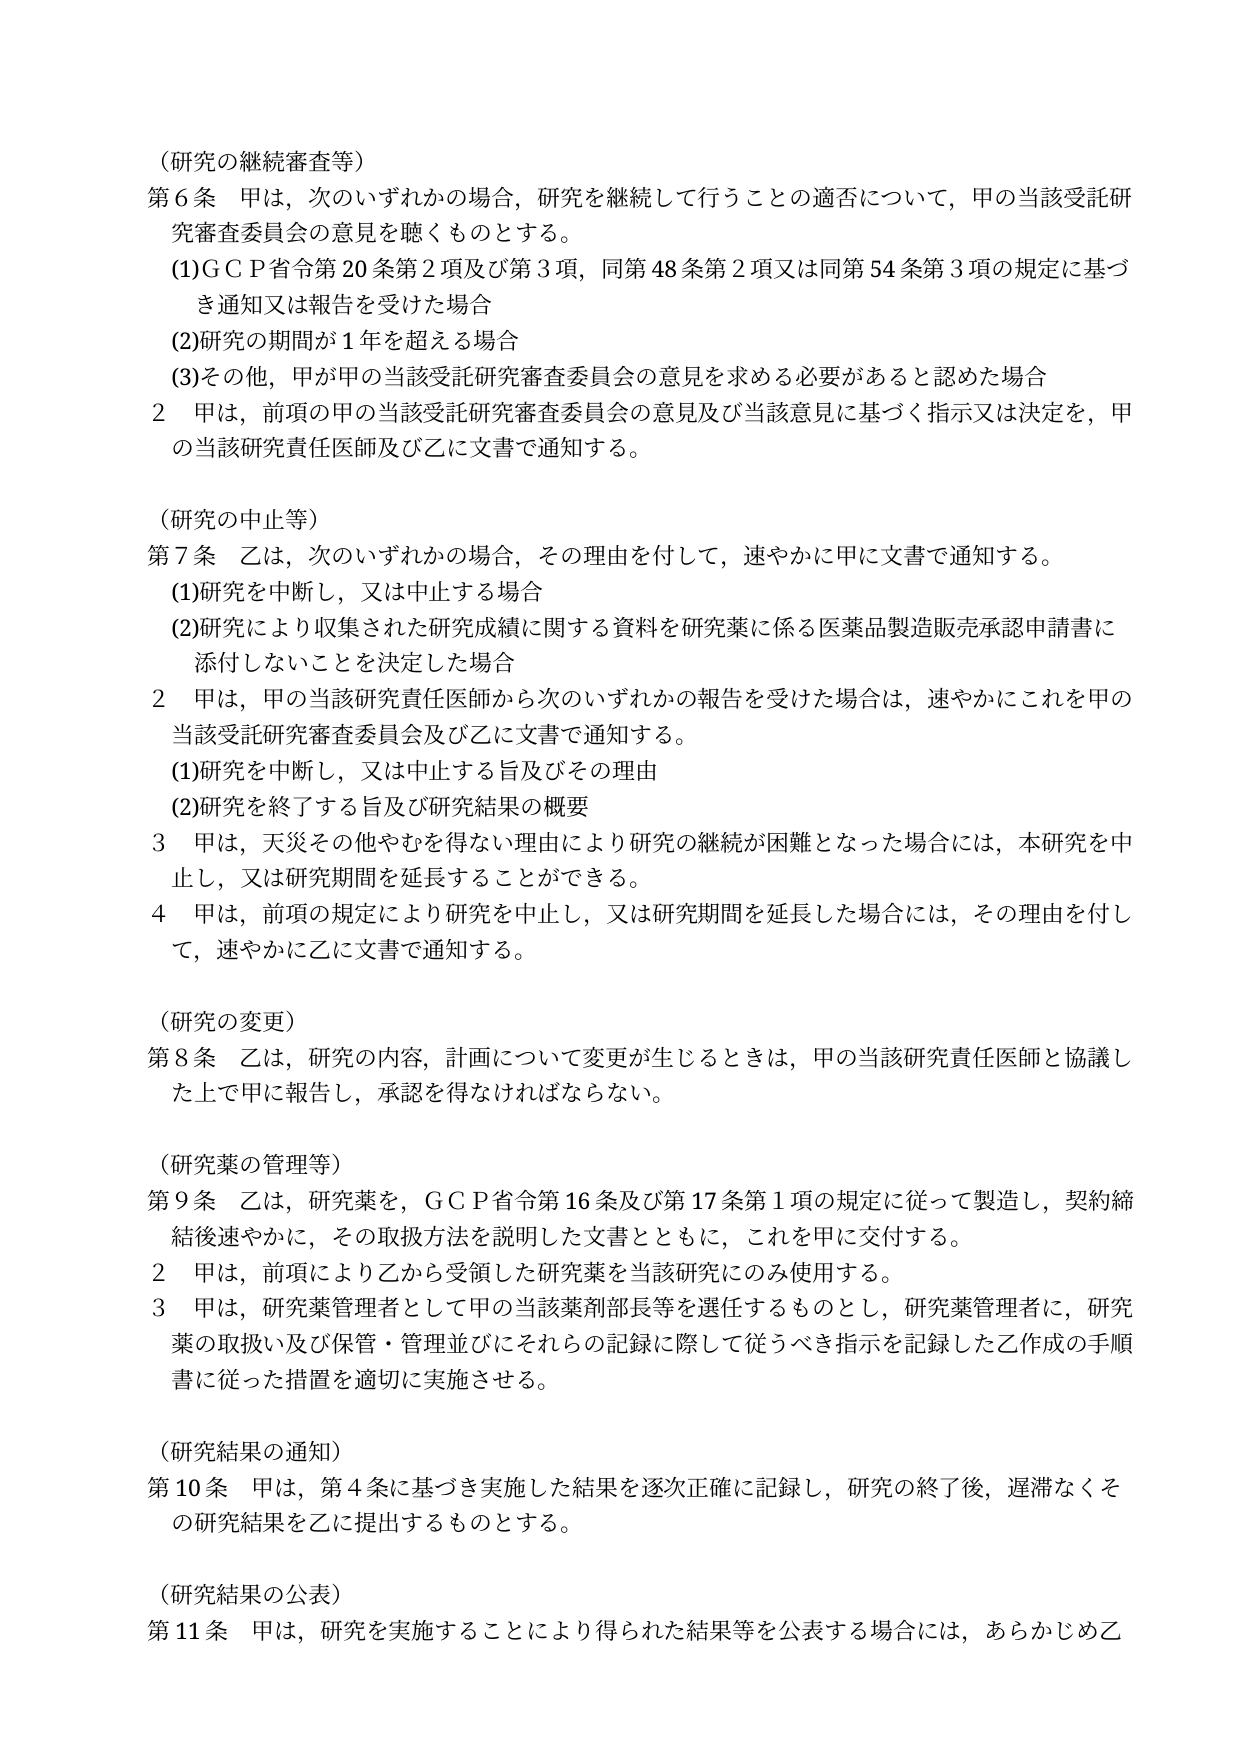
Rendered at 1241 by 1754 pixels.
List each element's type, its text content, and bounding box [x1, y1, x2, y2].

text （研究結果の通知） [148, 1432, 1134, 1468]
text (2)研究を終了する旨及び研究結果の概要 [171, 787, 1134, 823]
text ２ 甲は，前項の甲の当該受託研究審査委員会の意見及び当該意見に基づく指示又は決定を，甲の当該研究責任医師及び乙に文書で通知する。 [148, 393, 1134, 465]
text （研究薬の管理等） [148, 1146, 1134, 1182]
text （研究の継続審査等） [148, 142, 1134, 178]
text 第８条 乙は，研究の内容，計画について変更が生じるときは，甲の当該研究責任医師と協議した上で甲に報告し，承認を得なければならない。 [148, 1038, 1134, 1110]
text ３ 甲は，天災その他やむを得ない理由により研究の継続が困難となった場合には，本研究を中止し，又は研究期間を延長することができる。 [148, 823, 1134, 895]
text (3)その他，甲が甲の当該受託研究審査委員会の意見を求める必要があると認めた場合 [171, 357, 1134, 393]
text ３ 甲は，研究薬管理者として甲の当該薬剤部長等を選任するものとし，研究薬管理者に，研究薬の取扱い及び保管・管理並びにそれらの記録に際して従うべき指示を記録した乙作成の手順書に従った措置を適切に実施させる。 [148, 1289, 1134, 1397]
text ２ 甲は，前項により乙から受領した研究薬を当該研究にのみ使用する。 [148, 1253, 1134, 1289]
text 第７条 乙は，次のいずれかの場合，その理由を付して，速やかに甲に文書で通知する。 [148, 537, 1134, 572]
text (1)研究を中断し，又は中止する旨及びその理由 [171, 752, 1134, 787]
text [148, 1612, 1134, 1647]
text (2)研究により収集された研究成績に関する資料を研究薬に係る医薬品製造販売承認申請書に添付しないことを決定した場合 [171, 608, 1134, 680]
text 第９条 乙は，研究薬を，ＧＣＰ省令第16条及び第17条第１項の規定に従って製造し，契約締結後速やかに，その取扱方法を説明した文書とともに，これを甲に交付する。 [148, 1182, 1134, 1253]
text （研究の変更） [148, 1002, 1134, 1038]
text (1)ＧＣＰ省令第20条第２項及び第３項，同第48条第２項又は同第54条第３項の規定に基づき通知又は報告を受けた場合 [171, 250, 1134, 322]
text 第６条 甲は，次のいずれかの場合，研究を継続して行うことの適否について，甲の当該受託研究審査委員会の意見を聴くものとする。 [148, 178, 1134, 250]
text （研究の中止等） [148, 501, 1134, 537]
text (1)研究を中断し，又は中止する場合 [171, 572, 1134, 608]
text （研究結果の公表） [148, 1576, 1134, 1612]
text ４ 甲は，前項の規定により研究を中止し，又は研究期間を延長した場合には，その理由を付して，速やかに乙に文書で通知する。 [148, 895, 1134, 967]
text ２ 甲は，甲の当該研究責任医師から次のいずれかの報告を受けた場合は，速やかにこれを甲の当該受託研究審査委員会及び乙に文書で通知する。 [148, 680, 1134, 752]
text (2)研究の期間が1年を超える場合 [171, 322, 1134, 357]
text 第10条 甲は，第４条に基づき実施した結果を逐次正確に記録し，研究の終了後，遅滞なくその研究結果を乙に提出するものとする。 [148, 1468, 1134, 1540]
